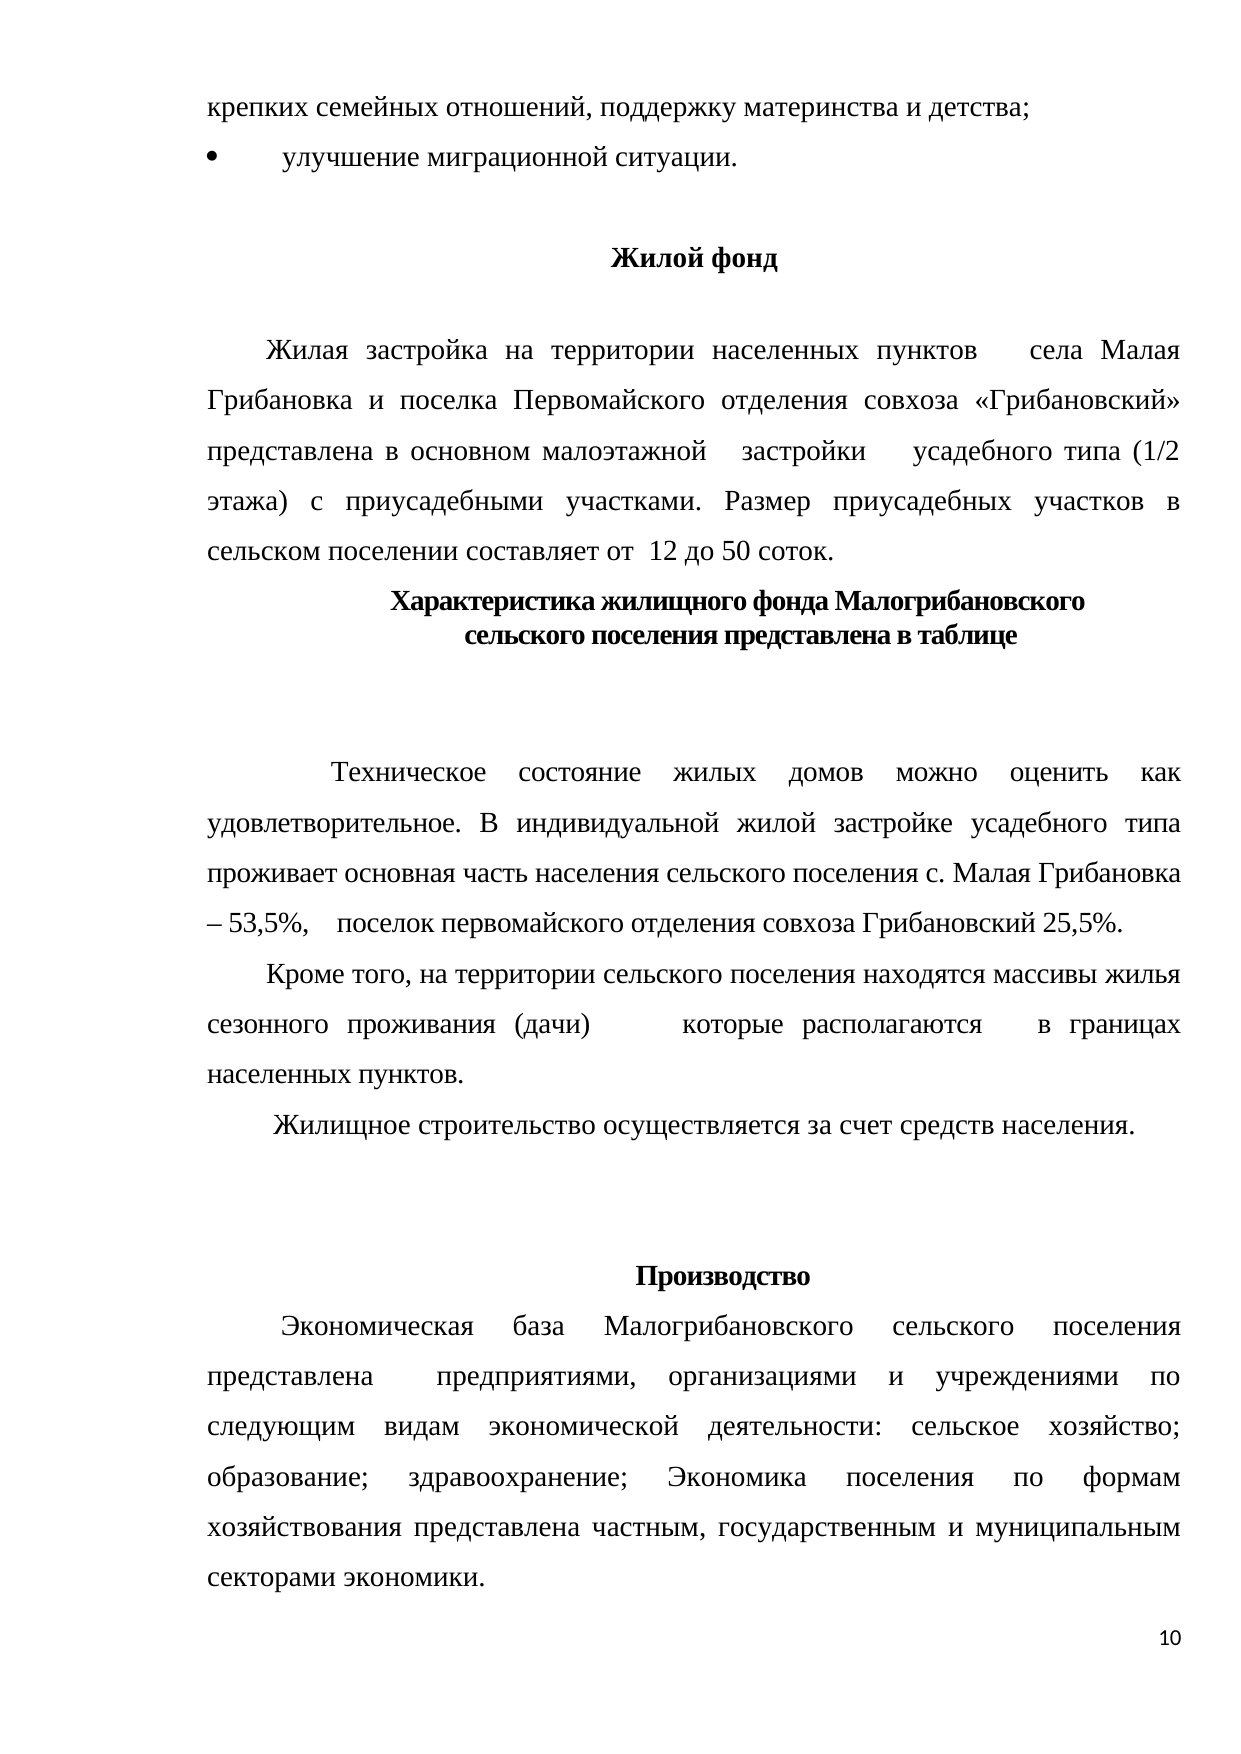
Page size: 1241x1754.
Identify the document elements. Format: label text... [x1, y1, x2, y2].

text Жилой фонд [207, 240, 1181, 273]
text Жилищное строительство осуществляется за счет средств населения. [207, 1107, 1181, 1140]
text Жилая застройка на территории населенных пунктов села Малая Грибановка и поселка Первомайского отделения совхоза «Грибановский» представлена в основном малоэтажной застройки усадебного типа (1/2 этажа) с приусадебными участками. Размер приусадебных участков в сельском поселении составляет от 12 до 50 соток. [207, 332, 1181, 567]
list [207, 89, 1181, 122]
list улучшение миграционной ситуации. [207, 139, 1181, 173]
text Техническое состояние жилых домов можно оценить как удовлетворительное. В индивидуальной жилой застройке усадебного типа проживает основная часть населения сельского поселения с. Малая Грибановка – 53,5%, поселок первомайского отделения совхоза Грибановский 25,5%. [207, 754, 1181, 939]
text Производство [207, 1258, 1181, 1291]
text Кроме того, на территории сельского поселения находятся массивы жилья сезонного проживания (дачи) которые располагаются в границах населенных пунктов. [207, 956, 1181, 1090]
text Экономическая база Малогрибановского сельского поселения представлена предприятиями, организациями и учреждениями по следующим видам экономической деятельности: сельское хозяйство; образование; здравоохранение; Экономика поселения по формам хозяйствования представлена частным, государственным и муниципальным секторами экономики. [207, 1308, 1181, 1593]
text Характеристика жилищного фонда Малогрибановского [207, 583, 1181, 617]
text сельского поселения представлена в таблице [207, 617, 1181, 651]
